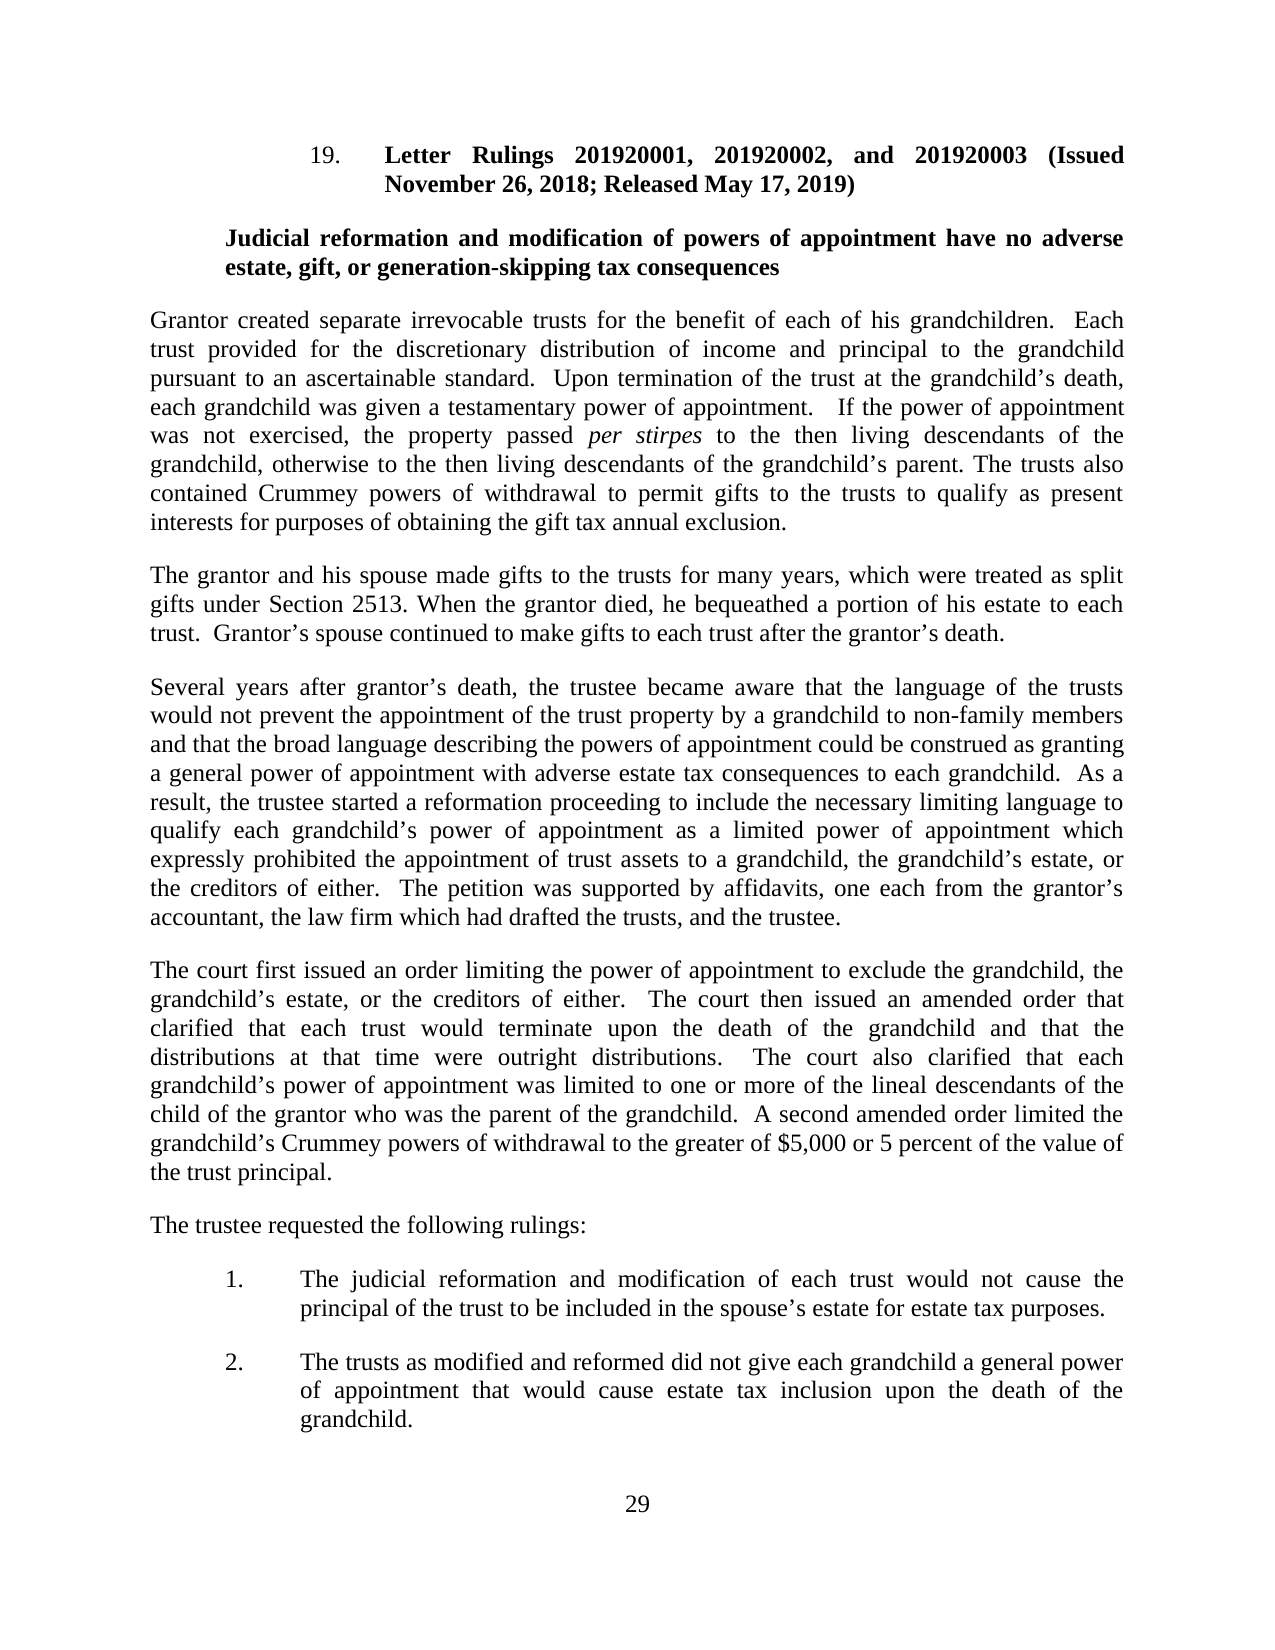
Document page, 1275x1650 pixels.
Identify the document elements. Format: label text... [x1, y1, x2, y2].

text Several years after grantor’s death, the trustee became aware that the language of the trusts would not prevent the appointment of the trust property by a grandchild to non-family members and that the broad language describing the powers of appointment could be construed as granting a general power of appointment with adverse estate tax consequences to each grandchild. As a result, the trustee started a reformation proceeding to include the necessary limiting language to qualify each grandchild’s power of appointment as a limited power of appointment which expressly prohibited the appointment of trust assets to a grandchild, the grandchild’s estate, or the creditors of either. The petition was supported by affidavits, one each from the grantor’s accountant, the law firm which had drafted the trusts, and the trustee. [150, 672, 1125, 931]
text 2. The trusts as modified and reformed did not give each grandchild a general power of appointment that would cause estate tax inclusion upon the death of the grandchild. [225, 1347, 1125, 1433]
text The trustee requested the following rulings: [150, 1211, 1125, 1239]
text Grantor created separate irrevocable trusts for the benefit of each of his grandchildren. Each trust provided for the discretionary distribution of income and principal to the grandchild pursuant to an ascertainable standard. Upon termination of the trust at the grandchild’s death, each grandchild was given a testamentary power of appointment. If the power of appointment was not exercised, the property passed per stirpes to the then living descendants of the grandchild, otherwise to the then living descendants of the grandchild’s parent. The trusts also contained Crummey powers of withdrawal to permit gifts to the trusts to qualify as present interests for purposes of obtaining the gift tax annual exclusion. [150, 306, 1125, 536]
text Judicial reformation and modification of powers of appointment have no adverse estate, gift, or generation-skipping tax consequences [225, 223, 1125, 281]
list Letter Rulings 201920001, 201920002, and 201920003 (Issued November 26, 2018; Released May 17, 2019) [309, 141, 1125, 198]
text 1. The judicial reformation and modification of each trust would not cause the principal of the trust to be included in the spouse’s estate for estate tax purposes. [225, 1264, 1125, 1322]
text The grantor and his spouse made gifts to the trusts for many years, which were treated as split gifts under Section 2513. When the grantor died, he bequeathed a portion of his estate to each trust. Grantor’s spouse continued to make gifts to each trust after the grantor’s death. [150, 561, 1125, 647]
text The court first issued an order limiting the power of appointment to exclude the grandchild, the grandchild’s estate, or the creditors of either. The court then issued an amended order that clarified that each trust would terminate upon the death of the grandchild and that the distributions at that time were outright distributions. The court also clarified that each grandchild’s power of appointment was limited to one or more of the lineal descendants of the child of the grantor who was the parent of the grandchild. A second amended order limited the grandchild’s Crummey powers of withdrawal to the greater of $5,000 or 5 percent of the value of the trust principal. [150, 956, 1125, 1186]
